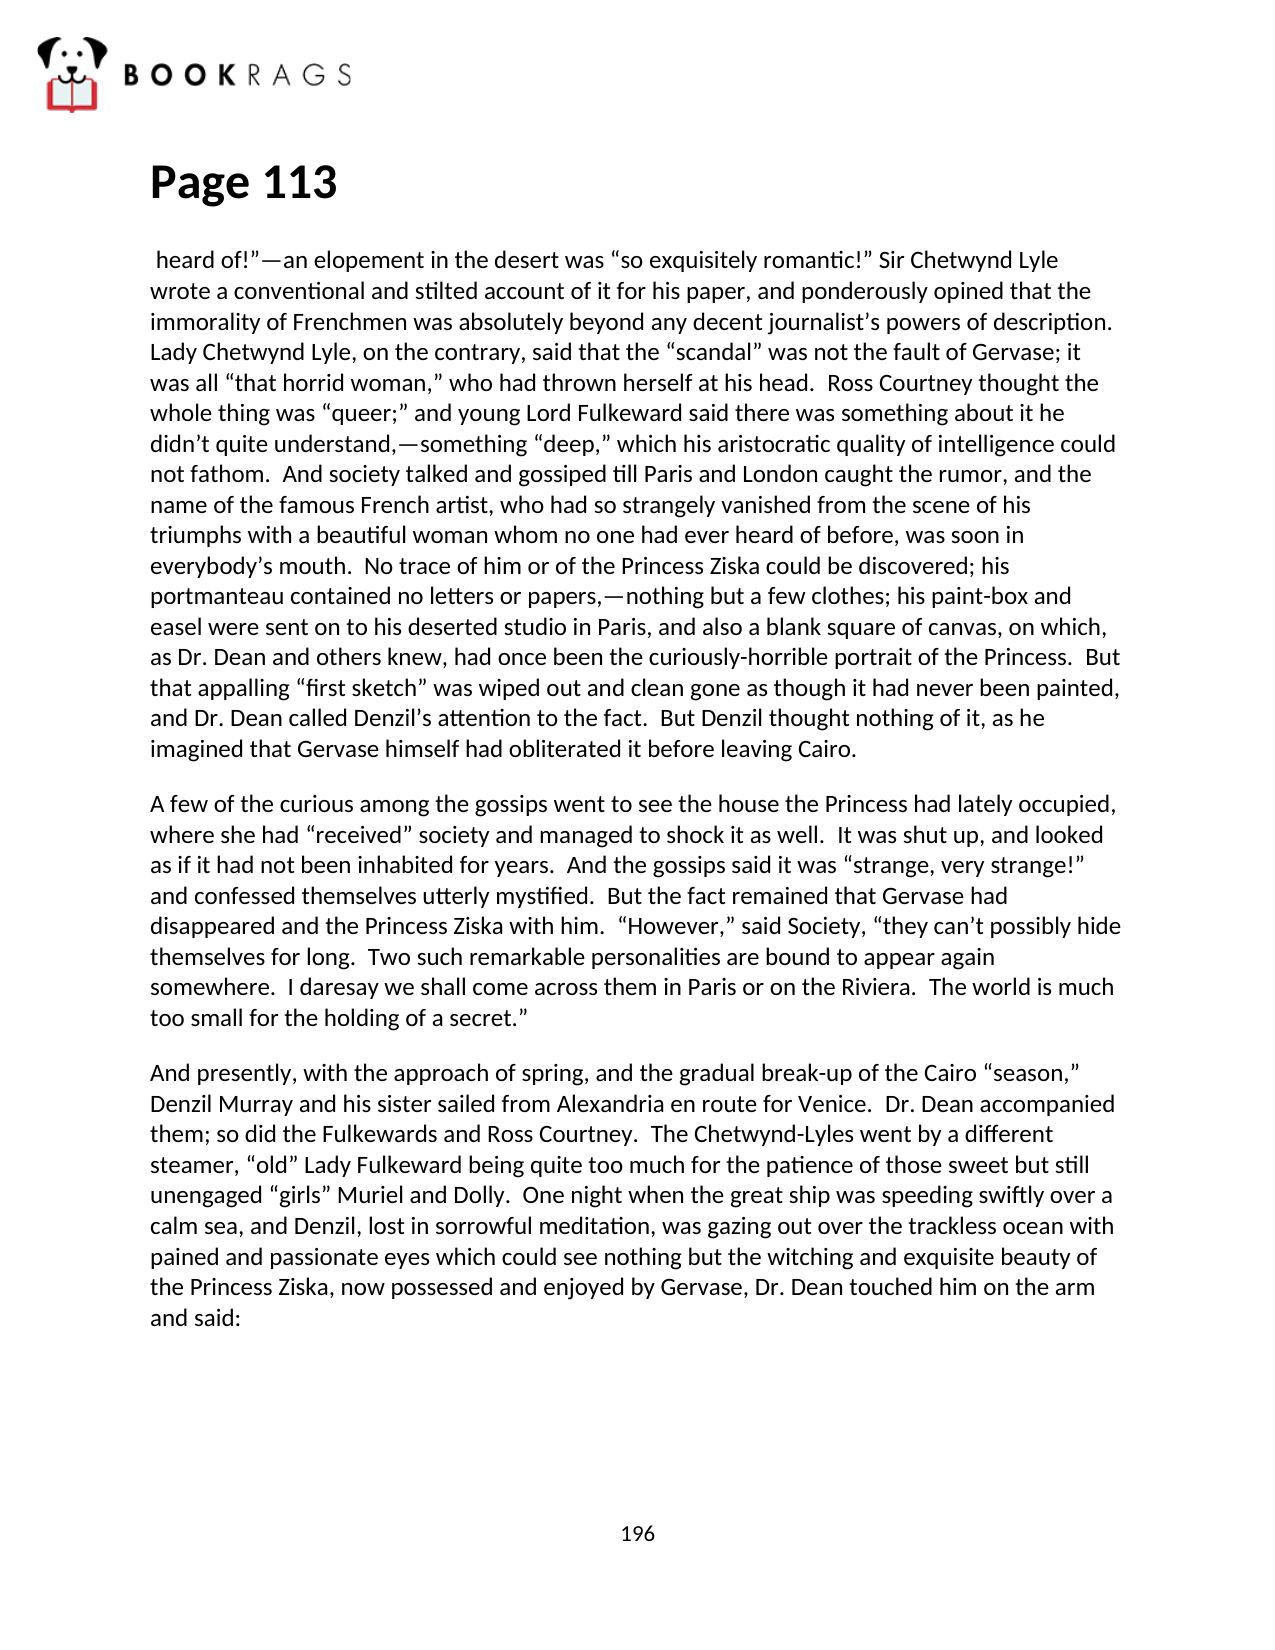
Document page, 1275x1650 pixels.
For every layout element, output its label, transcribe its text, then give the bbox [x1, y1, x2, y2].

picture [37, 37, 351, 113]
text A few of the curious among the gossips went to see the house the Princess had lately occupied, where she had “received” society and managed to shock it as well. It was shut up, and looked as if it had not been inhabited for years. And the gossips said it was “strange, very strange!” and confessed themselves utterly mystified. But the fact remained that Gervase had disappeared and the Princess Ziska with him. “However,” said Society, “they can’t possibly hide themselves for long. Two such remarkable personalities are bound to appear again somewhere. I daresay we shall come across them in Paris or on the Riviera. The world is much too small for the holding of a secret.” [150, 788, 1125, 1033]
text heard of!”—­an elopement in the desert was “so exquisitely romantic!” Sir Chetwynd Lyle wrote a conventional and stilted account of it for his paper, and ponderously opined that the immorality of Frenchmen was absolutely beyond any decent journalist’s powers of description. Lady Chetwynd Lyle, on the contrary, said that the “scandal” was not the fault of Gervase; it was all “that horrid woman,” who had thrown herself at his head. Ross Courtney thought the whole thing was “queer;” and young Lord Fulkeward said there was something about it he didn’t quite understand,—­something “deep,” which his aristocratic quality of intelligence could not fathom. And society talked and gossiped till Paris and London caught the rumor, and the name of the famous French artist, who had so strangely vanished from the scene of his triumphs with a beautiful woman whom no one had ever heard of before, was soon in everybody’s mouth. No trace of him or of the Princess Ziska could be discovered; his portmanteau contained no letters or papers,—­nothing but a few clothes; his paint-box and easel were sent on to his deserted studio in Paris, and also a blank square of canvas, on which, as Dr. Dean and others knew, had once been the curiously-horrible portrait of the Princess. But that appalling “first sketch” was wiped out and clean gone as though it had never been painted, and Dr. Dean called Denzil’s attention to the fact. But Denzil thought nothing of it, as he imagined that Gervase himself had obliterated it before leaving Cairo. [150, 244, 1125, 763]
text Page 113 [150, 150, 1125, 211]
text And presently, with the approach of spring, and the gradual break-up of the Cairo “season,” Denzil Murray and his sister sailed from Alexandria en route for Venice. Dr. Dean accompanied them; so did the Fulkewards and Ross Courtney. The Chetwynd-Lyles went by a different steamer, “old” Lady Fulkeward being quite too much for the patience of those sweet but still unengaged “girls” Muriel and Dolly. One night when the great ship was speeding swiftly over a calm sea, and Denzil, lost in sorrowful meditation, was gazing out over the trackless ocean with pained and passionate eyes which could see nothing but the witching and exquisite beauty of the Princess Ziska, now possessed and enjoyed by Gervase, Dr. Dean touched him on the arm and said: [150, 1058, 1125, 1332]
